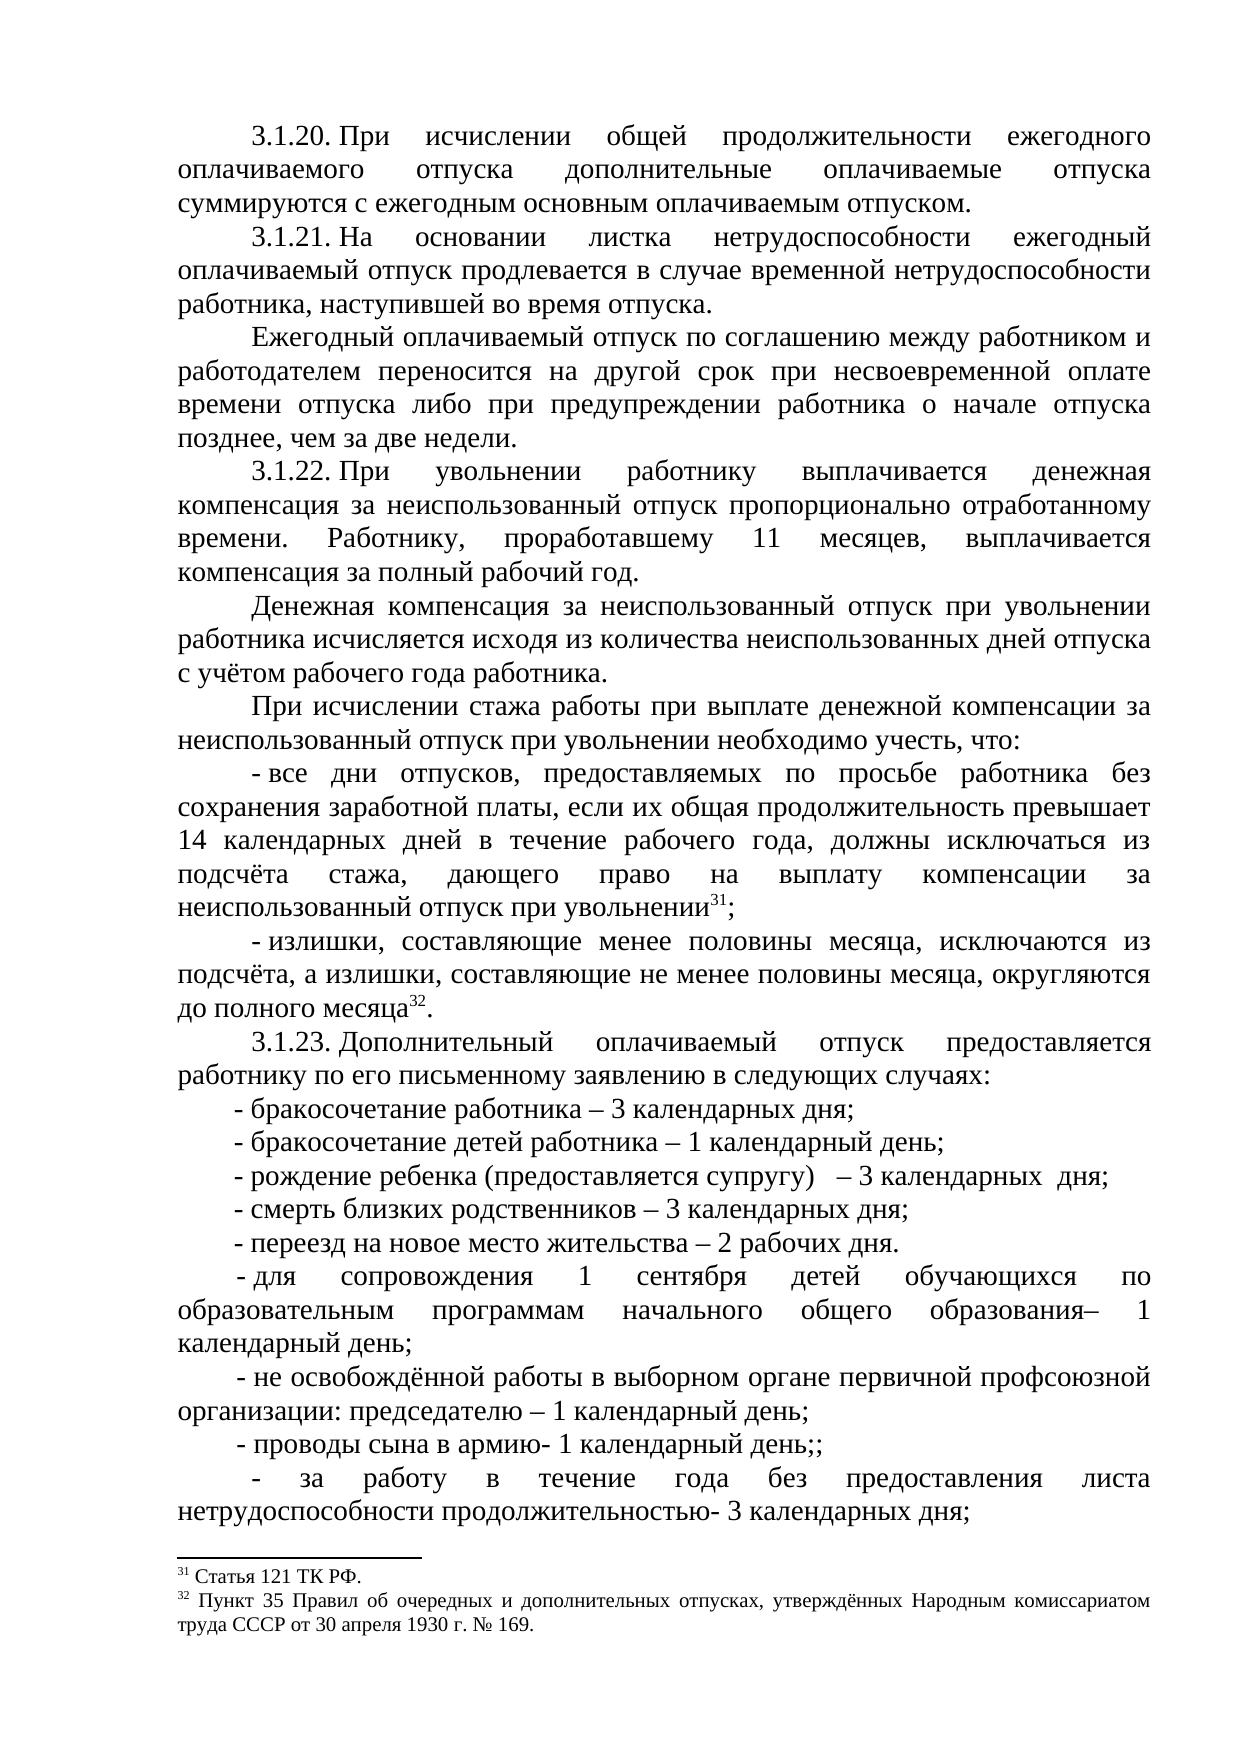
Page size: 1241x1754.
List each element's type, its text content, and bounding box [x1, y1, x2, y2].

text - за работу в течение года без предоставления листа нетрудоспособности продолжительностью- 3 календарных дня; [177, 1460, 1152, 1527]
text - излишки, составляющие менее половины месяца, исключаются из подсчёта, а излишки, составляющие не менее половины месяца, округляются до полного месяца. [177, 923, 1152, 1024]
text При исчислении стажа работы при выплате денежной компенсации за неиспользованный отпуск при увольнении необходимо учесть, что: [177, 688, 1152, 755]
text - проводы сына в армию- 1 календарный день;; [177, 1426, 1152, 1460]
text Денежная компенсация за неиспользованный отпуск при увольнении работника исчисляется исходя из количества неиспользованных дней отпуска с учётом рабочего года работника. [177, 588, 1152, 688]
text Ежегодный оплачиваемый отпуск по соглашению между работником и работодателем переносится на другой срок при несвоевременной оплате времени отпуска либо при предупреждении работника о начале отпуска позднее, чем за две недели. [177, 319, 1152, 453]
text - смерть близких родственников – 3 календарных дня; [177, 1191, 1152, 1225]
text 3.1.23. Дополнительный оплачиваемый отпуск предоставляется работнику по его письменному заявлению в следующих случаях: [177, 1024, 1152, 1091]
text 3.1.20. При исчислении общей продолжительности ежегодного оплачиваемого отпуска дополнительные оплачиваемые отпуска суммируются с ежегодным основным оплачиваемым отпуском. [177, 118, 1152, 219]
text - бракосочетание работника – 3 календарных дня; [177, 1091, 1152, 1124]
text - переезд на новое место жительства – 2 рабочих дня. [177, 1225, 1152, 1258]
text - рождение ребенка (предоставляется супругу) – 3 календарных дня; [177, 1158, 1152, 1191]
text - все дни отпусков, предоставляемых по просьбе работника без сохранения заработной платы, если их общая продолжительность превышает 14 календарных дней в течение рабочего года, должны исключаться из подсчёта стажа, дающего право на выплату компенсации за неиспользованный отпуск при увольнении; [177, 755, 1152, 923]
text - бракосочетание детей работника – 1 календарный день; [177, 1124, 1152, 1158]
text - не освобождённой работы в выборном органе первичной профсоюзной организации: председателю – 1 календарный день; [177, 1359, 1152, 1426]
text - для сопровождения 1 сентября детей обучающихся по образовательным программам начального общего образования– 1 календарный день; [177, 1258, 1152, 1359]
text 3.1.21. На основании листка нетрудоспособности ежегодный оплачиваемый отпуск продлевается в случае временной нетрудоспособности работника, наступившей во время отпуска. [177, 219, 1152, 319]
text 3.1.22. При увольнении работнику выплачивается денежная компенсация за неиспользованный отпуск пропорционально отработанному времени. Работнику, проработавшему 11 месяцев, выплачивается компенсация за полный рабочий год. [177, 453, 1152, 588]
